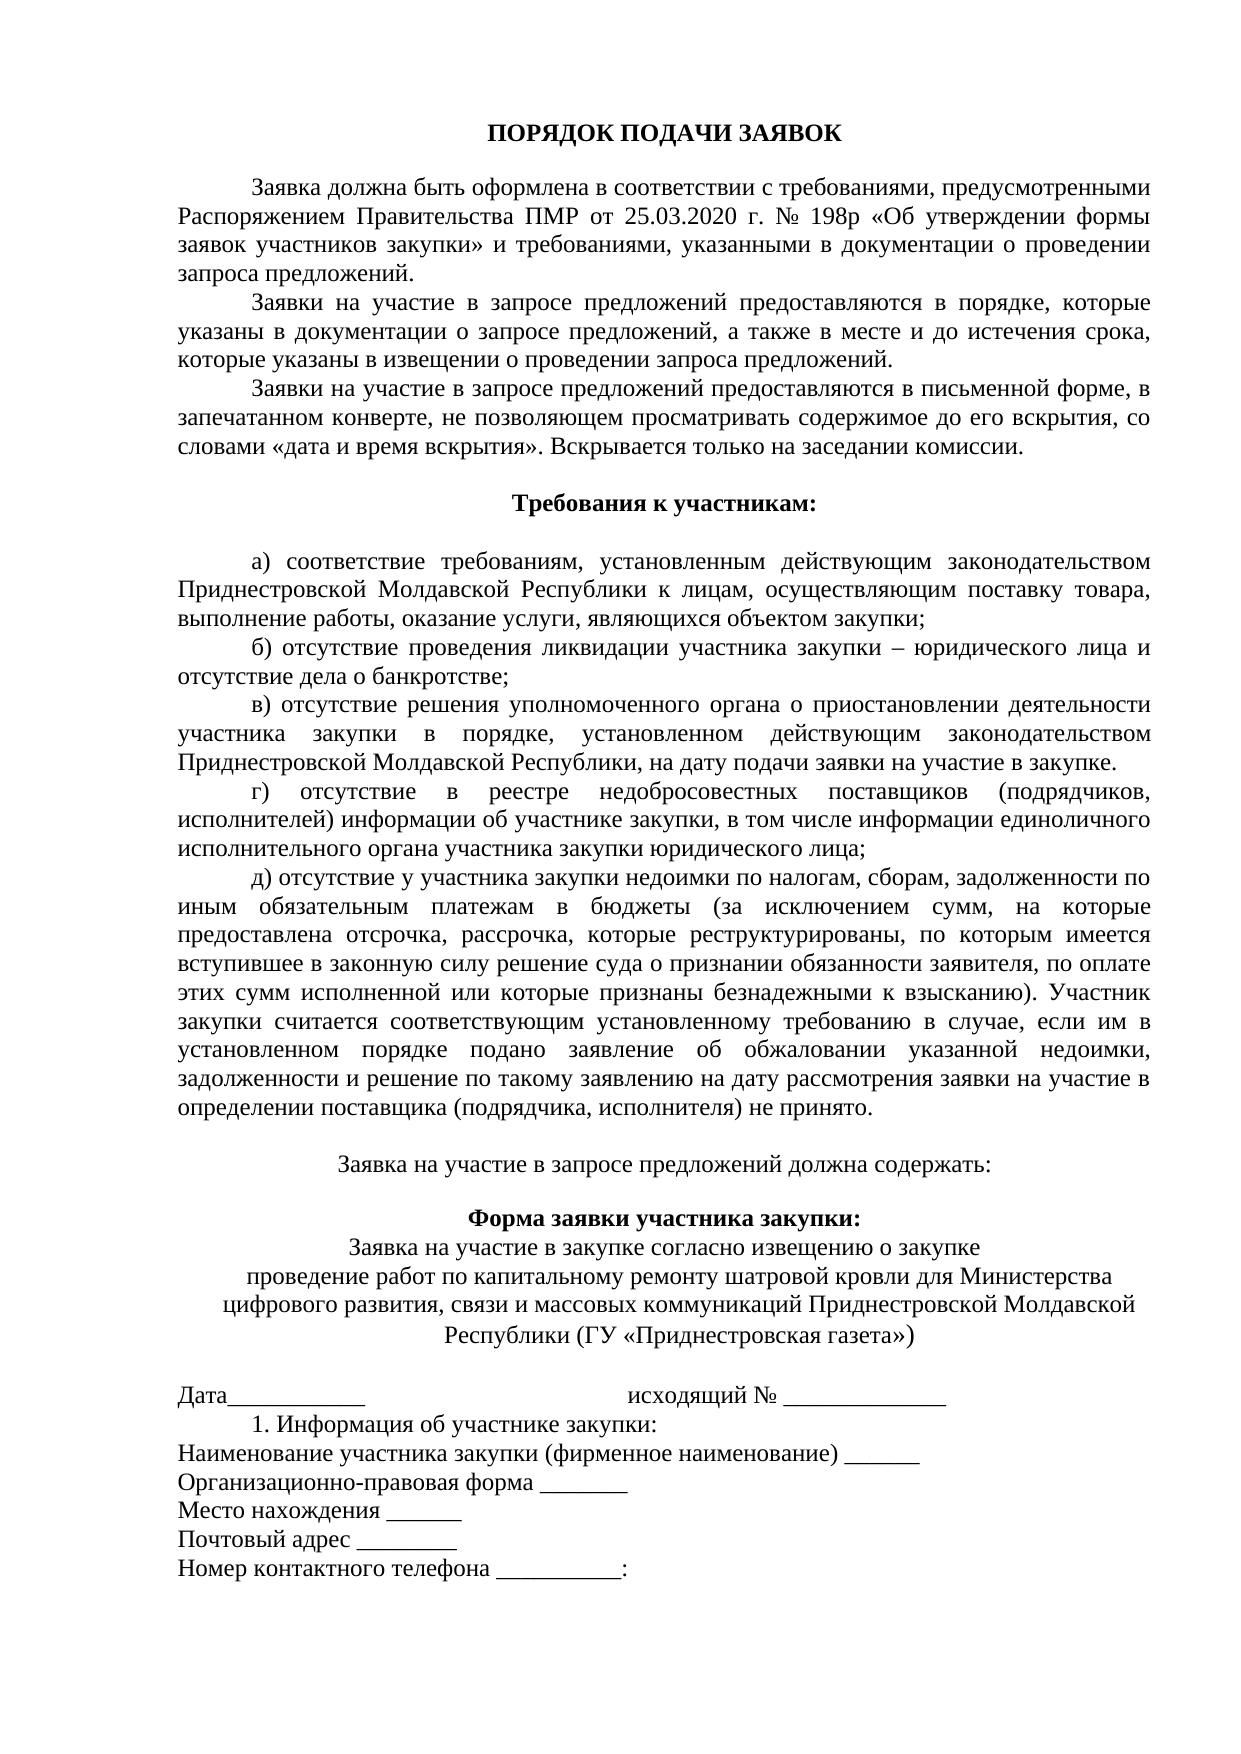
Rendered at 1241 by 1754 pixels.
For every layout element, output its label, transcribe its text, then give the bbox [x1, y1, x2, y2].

text д) отсутствие у участника закупки недоимки по налогам, сборам, задолженности по иным обязательным платежам в бюджеты (за исключением сумм, на которые предоставлена отсрочка, рассрочка, которые реструктурированы, по которым имеется вступившее в законную силу решение суда о признании обязанности заявителя, по оплате этих сумм исполненной или которые признаны безнадежными к взысканию). Участник закупки считается соответствующим установленному требованию в случае, если им в установленном порядке подано заявление об обжаловании указанной недоимки, задолженности и решение по такому заявлению на дату рассмотрения заявки на участие в определении поставщика (подрядчика, исполнителя) не принято. [177, 862, 1152, 1121]
text в) отсутствие решения уполномоченного органа о приостановлении деятельности участника закупки в порядке, установленном действующим законодательством Приднестровской Молдавской Республики, на дату подачи заявки на участие в закупке. [177, 689, 1152, 776]
text б) отсутствие проведения ликвидации участника закупки – юридического лица и отсутствие дела о банкротстве; [177, 632, 1152, 689]
text Заявка должна быть оформлена в соответствии с требованиями, предусмотренными Распоряжением Правительства ПМР от 25.03.2020 г. № 198р «Об утверждении формы заявок участников закупки» и требованиями, указанными в документации о проведении запроса предложений. [177, 172, 1152, 287]
text Наименование участника закупки (фирменное наименование) ______ [177, 1438, 1152, 1467]
text а) соответствие требованиям, установленным действующим законодательством Приднестровской Молдавской Республики к лицам, осуществляющим поставку товара, выполнение работы, оказание услуги, являющихся объектом закупки; [177, 546, 1152, 632]
text Номер контактного телефона __________: [177, 1553, 1152, 1582]
text проведение работ по капитальному ремонту шатровой кровли для Министерства цифрового развития, связи и массовых коммуникаций Приднестровской Молдавской Республики (ГУ «Приднестровская газета») [207, 1261, 1152, 1349]
text Организационно-правовая форма _______ [177, 1467, 1152, 1496]
text Заявка на участие в запросе предложений должна содержать: [177, 1149, 1152, 1178]
text Место нахождения ______ [177, 1496, 1152, 1524]
text Заявки на участие в запросе предложений предоставляются в порядке, которые указаны в документации о запросе предложений, а также в месте и до истечения срока, которые указаны в извещении о проведении запроса предложений. [177, 287, 1152, 373]
text Форма заявки участника закупки: [177, 1203, 1152, 1232]
text ПОРЯДОК ПОДАЧИ ЗАЯВОК [177, 118, 1152, 147]
text Требования к участникам: [177, 488, 1152, 517]
text Заявка на участие в закупке согласно извещению о закупке [177, 1232, 1152, 1261]
text Почтовый адрес ________ [177, 1524, 1152, 1553]
text г) отсутствие в реестре недобросовестных поставщиков (подрядчиков, исполнителей) информации об участнике закупки, в том числе информации единоличного исполнительного органа участника закупки юридического лица; [177, 776, 1152, 862]
text Заявки на участие в запросе предложений предоставляются в письменной форме, в запечатанном конверте, не позволяющем просматривать содержимое до его вскрытия, со словами «дата и время вскрытия». Вскрывается только на заседании комиссии. [177, 373, 1152, 459]
text Дата___________ исходящий № _____________ [177, 1381, 1152, 1409]
text 1. Информация об участнике закупки: [177, 1409, 1152, 1438]
